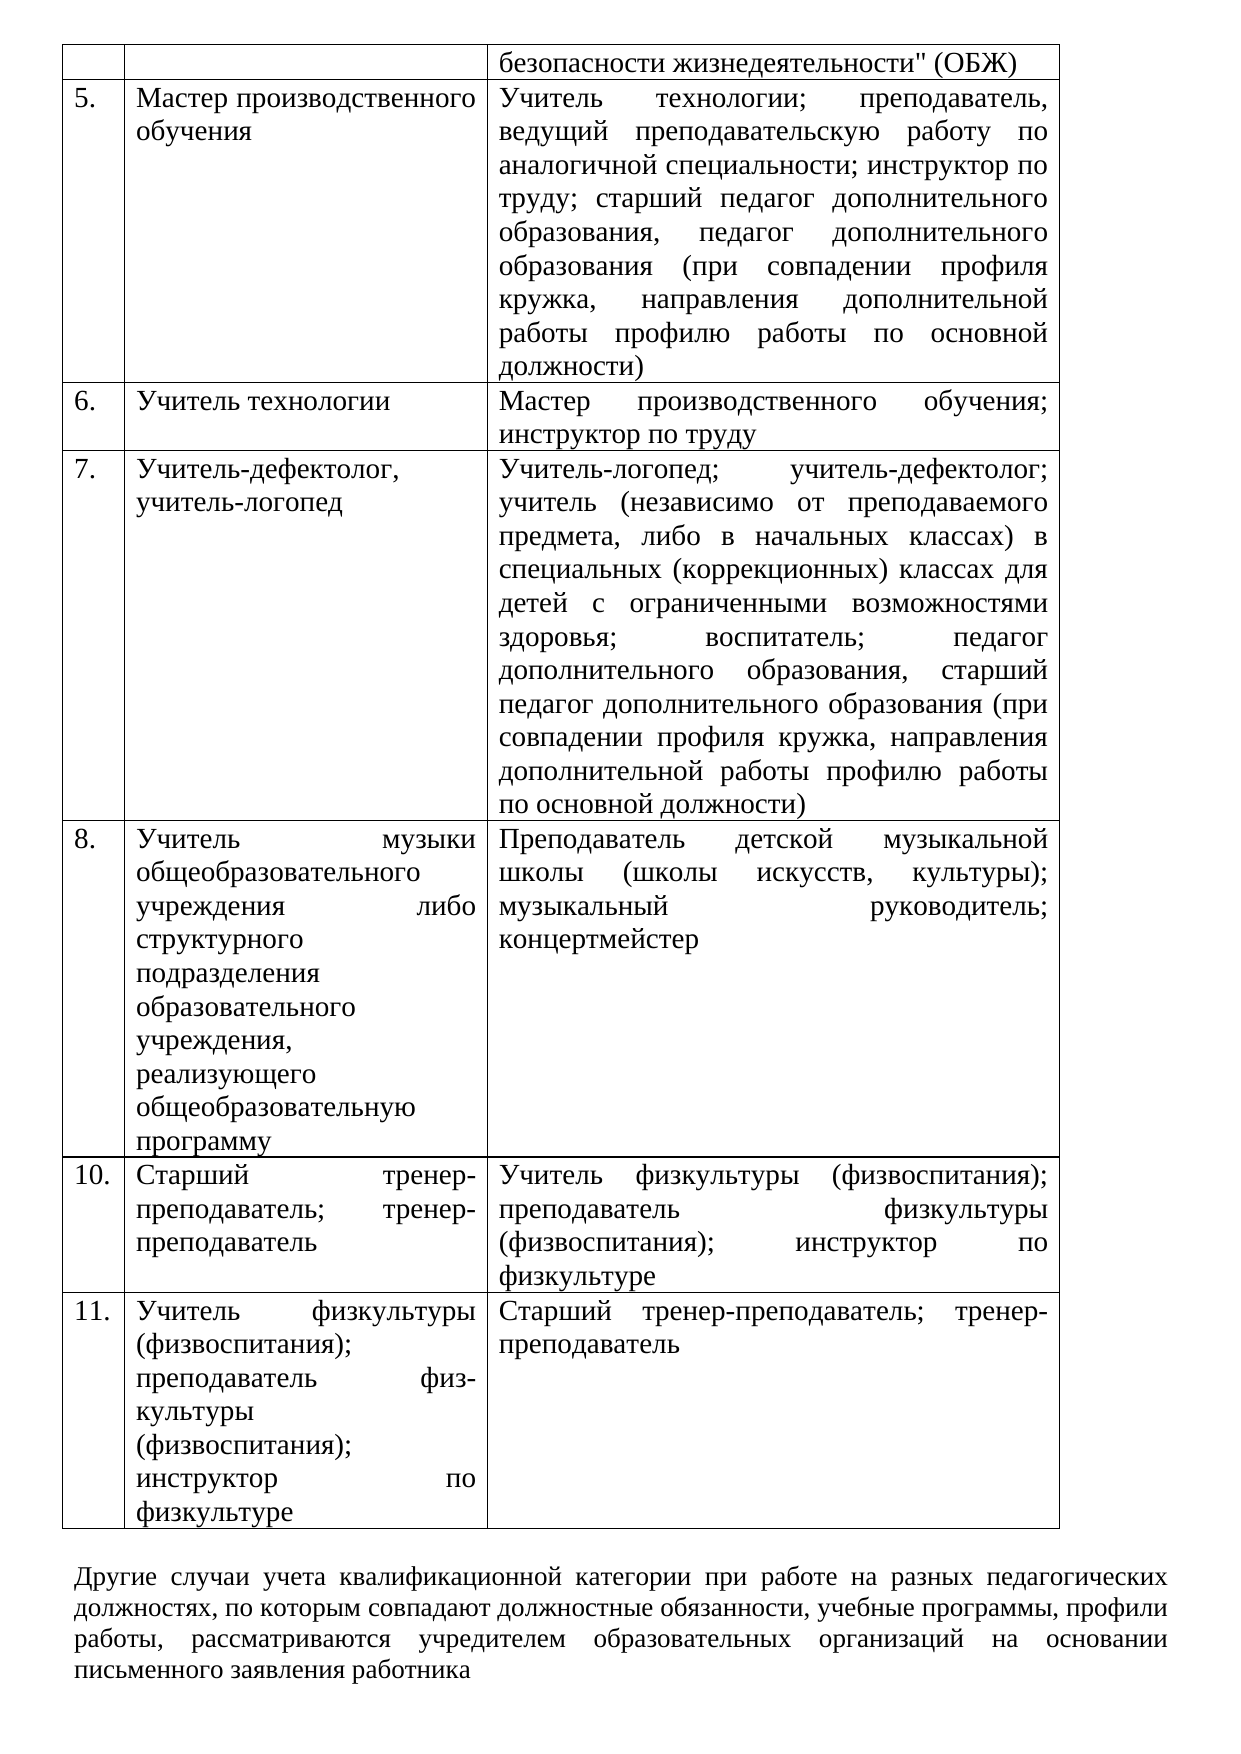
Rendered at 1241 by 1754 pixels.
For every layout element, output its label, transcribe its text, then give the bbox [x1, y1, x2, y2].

table_cell Учитель-дефектолог, учитель-логопед [125, 451, 487, 820]
table_cell Старший тренер-преподаватель; тренер-преподаватель [125, 1158, 487, 1292]
table_cell 11. [63, 1293, 124, 1527]
table_cell 7. [63, 451, 124, 820]
table_cell 6. [63, 383, 124, 450]
table_cell Преподаватель детской музыкальной школы (школы искусств, культуры); музыкальный руководитель; концертмейстер [488, 821, 1059, 1156]
table_cell 4. [63, 45, 124, 79]
table_cell 8. [63, 821, 124, 1156]
table_cell Учитель физкультуры (физвоспитания); преподаватель физкультуры (физвоспитания); инструктор по физкультуре [488, 1158, 1059, 1292]
text Другие случаи учета квалификационной категории при работе на разных педагогических должностях, по которым совпадают должностные обязанности, учебные программы, профили работы, рассматриваются учредителем образовательных организаций на основании письменного заявления работника [74, 1560, 1169, 1684]
table_cell Старший тренер-преподаватель; тренер-преподаватель [488, 1293, 1059, 1527]
table_cell 10. [63, 1158, 124, 1292]
table_cell Учитель-логопед; учитель-дефектолог; учитель (независимо от преподаваемого предмета, либо в начальных классах) в специальных (коррекционных) классах для детей с ограниченными возможностями здоровья; воспитатель; педагог дополнительного образования, старший педагог дополнительного образования (при совпадении профиля кружка, направления дополнительной работы профилю работы по основной должности) [488, 451, 1059, 820]
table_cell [488, 45, 1059, 79]
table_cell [125, 45, 487, 79]
table_cell Учитель технологии [125, 383, 487, 450]
table_cell 5. [63, 80, 124, 382]
table_cell Мастер производственного обучения; инструктор по труду [488, 383, 1059, 450]
table_cell Учитель физкультуры (физвоспитания); преподаватель физкультуры (физвоспитания); инструктор по физкультуре [125, 1293, 487, 1527]
table_cell Мастер производственного обучения [125, 80, 487, 382]
table_cell Учитель технологии; преподаватель, ведущий преподавательскую работу по аналогичной специальности; инструктор по труду; старший педагог дополнительного образования, педагог дополнительного образования (при совпадении профиля кружка, направления дополнительной работы профилю работы по основной должности) [488, 80, 1059, 382]
table_cell Учитель музыки общеобразовательного учреждения либо структурного подразделения образовательного учреждения, реализующего общеобразовательную программу [125, 821, 487, 1156]
